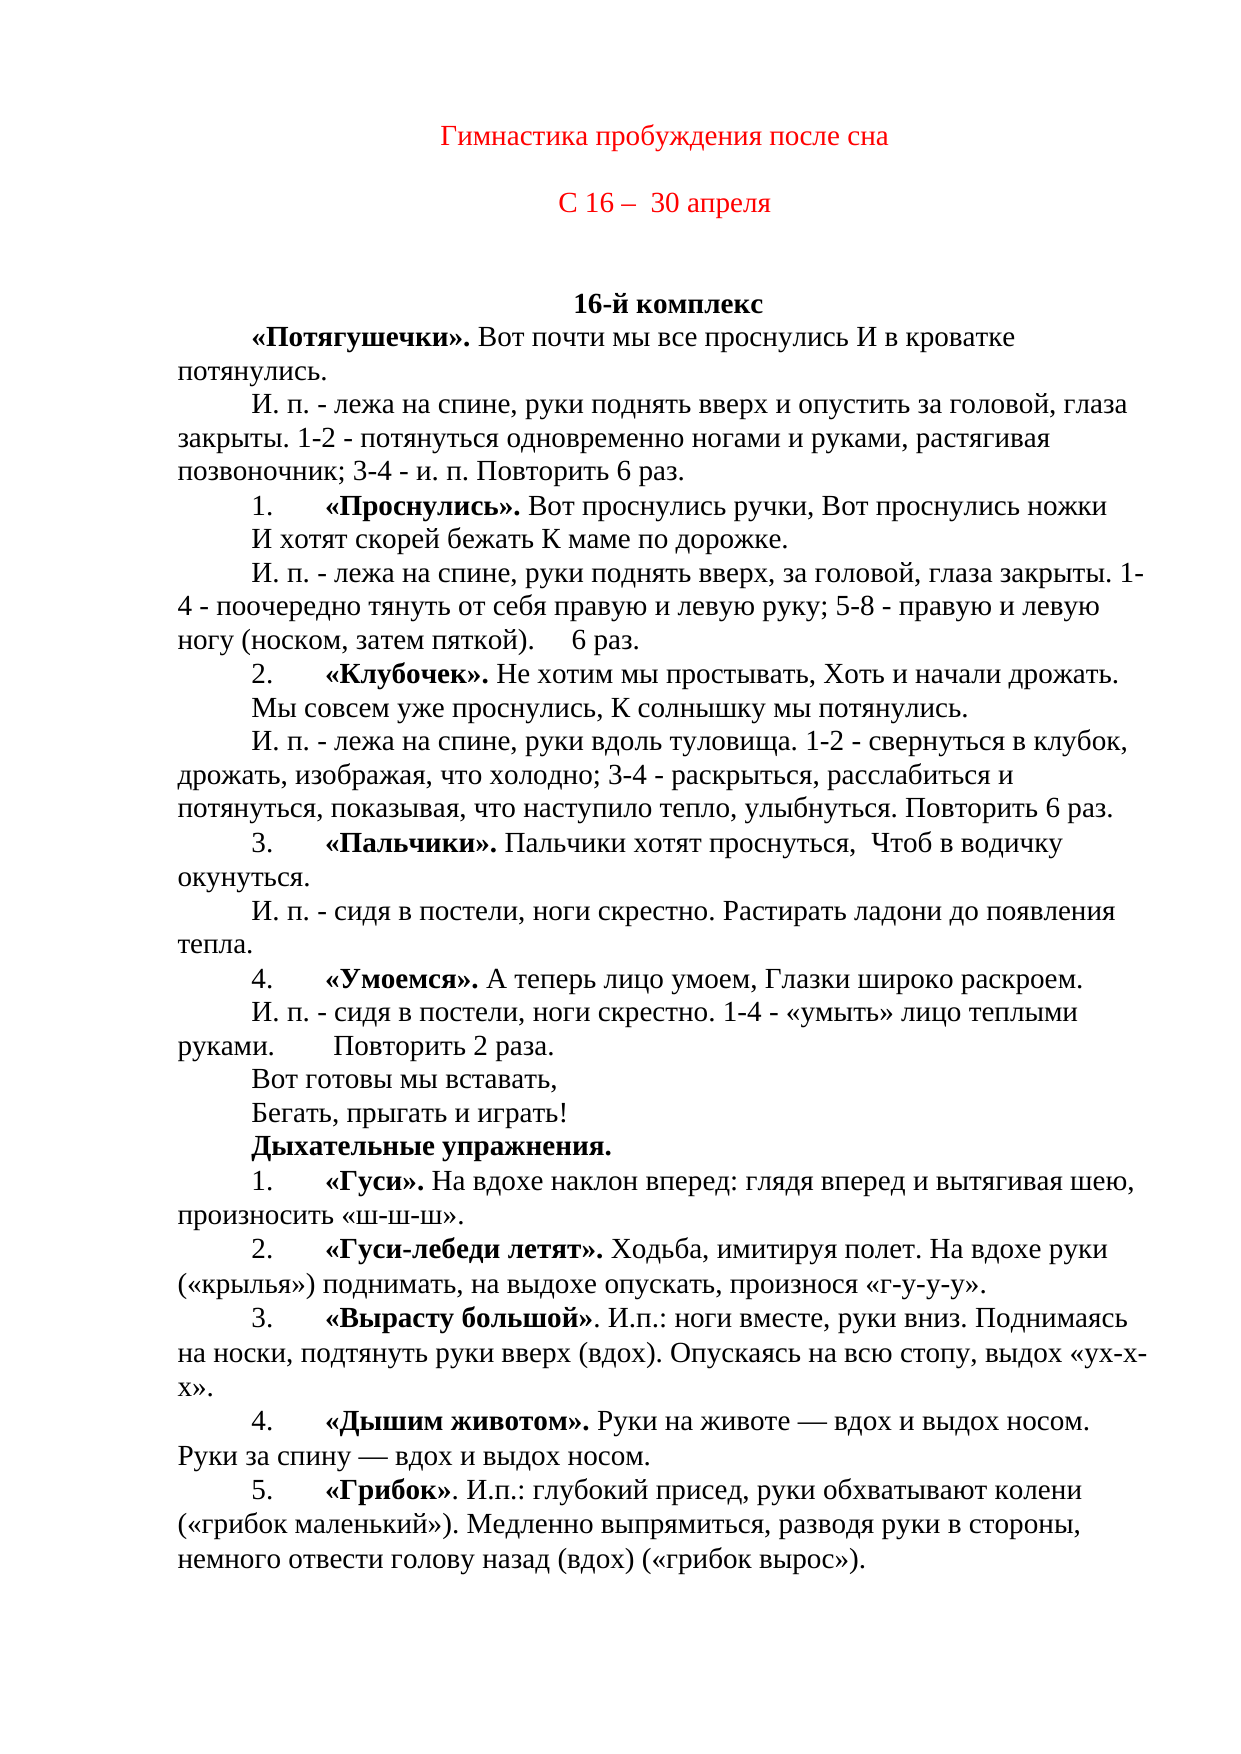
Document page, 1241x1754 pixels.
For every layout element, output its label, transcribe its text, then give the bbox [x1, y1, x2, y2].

text И. п. - лежа на спине, руки поднять вверх, за головой, глаза закрыты. 1-4 - поочередно тянуть от себя правую и левую руку; 5-8 - правую и левую ногу (носком, затем пяткой). 6 раз. [177, 555, 1152, 656]
list «Проснулись». Вот проснулись ручки, Вот проснулись ножки [177, 487, 1152, 521]
text Вот готовы мы вставать, [177, 1061, 1152, 1095]
text Дыхательные упражнения. [177, 1128, 1152, 1162]
text И. п. - лежа на спине, руки вдоль туловища. 1-2 - свернуться в клубок, дрожать, изображая, что холодно; 3-4 - раскрыться, расслабиться и потянуться, показывая, что наступило тепло, улыбнуться. Повторить 6 раз. [177, 723, 1152, 824]
text 16-й комплекс [177, 286, 1152, 319]
text И. п. - сидя в постели, ноги скрестно. Растирать ладони до появления тепла. [177, 893, 1152, 960]
text С 16 – 30 апреля [177, 185, 1152, 219]
list «Пальчики». Пальчики хотят проснуться, Чтоб в водичку окунуться. [177, 824, 1152, 893]
list «Умоемся». А теперь лицо умоем, Глазки широко раскроем. [177, 960, 1152, 994]
list «Грибок». И.п.: глубокий присед, руки обхватывают колени («грибок маленький»). Медленно выпрямиться, разводя руки в стороны, немного отвести голову назад (вдох) («грибок вырос»). [177, 1471, 1152, 1574]
list «Дышим животом». Руки на животе — вдох и выдох носом. Руки за спину — вдох и выдох носом. [177, 1403, 1152, 1471]
text Гимнастика пробуждения после сна [177, 118, 1152, 152]
text Мы совсем уже проснулись, К солнышку мы потянулись. [177, 690, 1152, 723]
text И. п. - сидя в постели, ноги скрестно. 1-4 - «умыть» лицо теплыми руками. Повторить 2 раза. [177, 994, 1152, 1061]
list «Клубочек». Не хотим мы простывать, Хоть и начали дрожать. [177, 656, 1152, 690]
text И хотят скорей бежать К маме по дорожке. [177, 521, 1152, 555]
text И. п. - лежа на спине, руки поднять вверх и опустить за головой, глаза закрыты. 1-2 - потянуться одновременно ногами и руками, растягивая позвоночник; 3-4 - и. п. Повторить 6 раз. [177, 386, 1152, 487]
list «Гуси-лебеди летят». Ходьба, имитируя полет. На вдохе руки («крылья») поднимать, на выдохе опускать, произнося «г-у-у-у». [177, 1231, 1152, 1299]
list «Гуси». На вдохе наклон вперед: глядя вперед и вытягивая шею, произносить «ш-ш-ш». [177, 1162, 1152, 1231]
list «Вырасту большой». И.п.: ноги вместе, руки вниз. Поднимаясь на носки, подтянуть руки вверх (вдох). Опускаясь на всю стопу, выдох «ух-х-х». [177, 1299, 1152, 1403]
text Бегать, прыгать и играть! [177, 1095, 1152, 1128]
text «Потягушечки». Вот почти мы все проснулись И в кроватке потянулись. [177, 319, 1152, 386]
